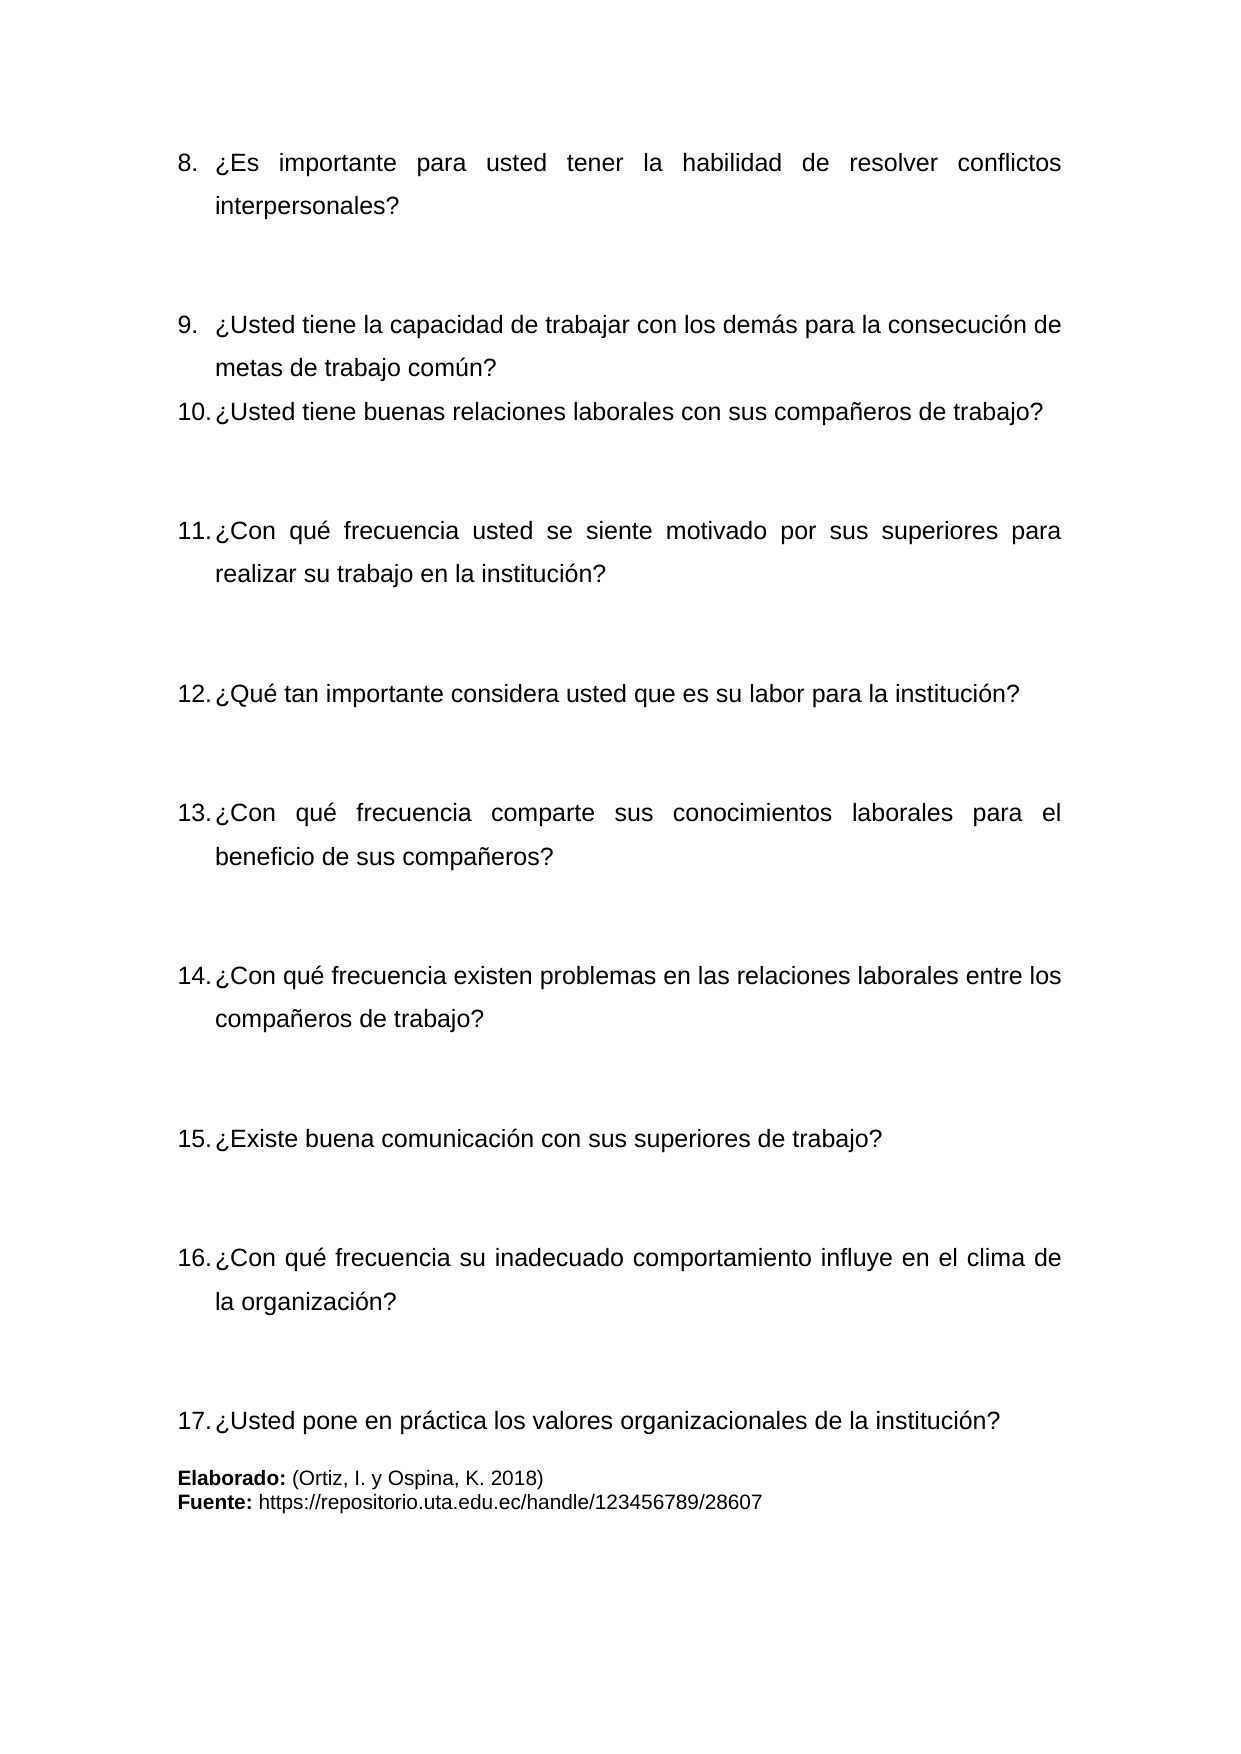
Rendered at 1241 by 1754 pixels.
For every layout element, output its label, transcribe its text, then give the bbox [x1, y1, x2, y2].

list ¿Usted tiene buenas relaciones laborales con sus compañeros de trabajo? [177, 397, 1063, 425]
list ¿Con qué frecuencia comparte sus conocimientos laborales para el beneficio de sus compañeros? [177, 798, 1063, 870]
list ¿Usted pone en práctica los valores organizacionales de la institución? [177, 1406, 1063, 1435]
list ¿Con qué frecuencia usted se siente motivado por sus superiores para realizar su trabajo en la institución? [177, 516, 1063, 588]
list ¿Es importante para usted tener la habilidad de resolver conflictos interpersonales? [177, 148, 1063, 219]
list ¿Existe buena comunicación con sus superiores de trabajo? [177, 1124, 1063, 1153]
list ¿Con qué frecuencia su inadecuado comportamiento influye en el clima de la organización? [177, 1243, 1063, 1315]
text Elaborado: (Ortiz, I. y Ospina, K. 2018) [177, 1466, 1063, 1490]
list ¿Usted tiene la capacidad de trabajar con los demás para la consecución de metas de trabajo común? [177, 310, 1063, 382]
list ¿Con qué frecuencia existen problemas en las relaciones laborales entre los compañeros de trabajo? [177, 961, 1063, 1033]
list ¿Qué tan importante considera usted que es su labor para la institución? [177, 679, 1063, 708]
text Fuente: https://repositorio.uta.edu.ec/handle/123456789/28607 [177, 1490, 1063, 1514]
